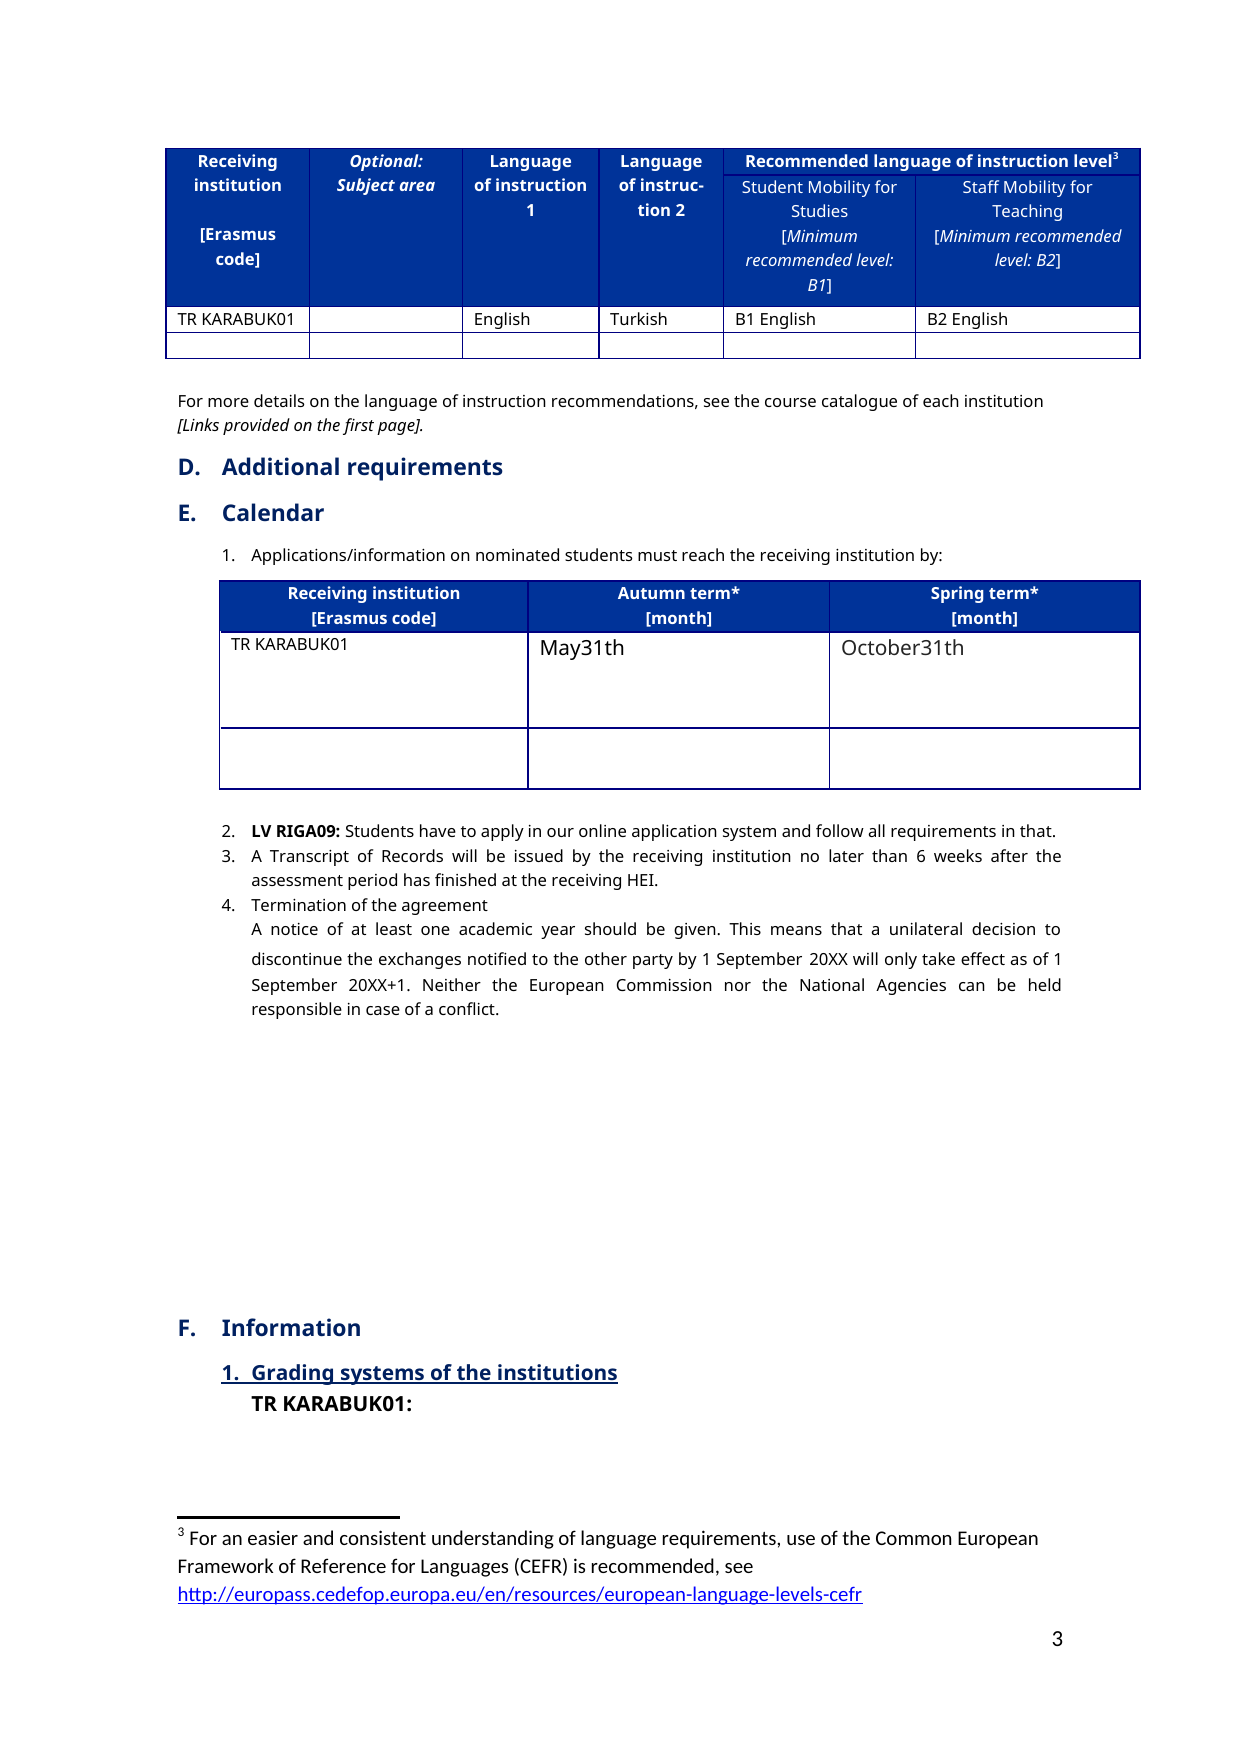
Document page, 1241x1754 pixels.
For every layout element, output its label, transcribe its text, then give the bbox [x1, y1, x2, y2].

table_cell English [463, 307, 598, 332]
table_cell B1 English [724, 307, 915, 332]
table_cell [310, 333, 462, 358]
text 3. A Transcript of Records will be issued by the receiving institution no later than 6 weeks after the assessment period has finished at the receiving HEI. [221, 844, 1063, 892]
table_cell [600, 333, 723, 358]
table_header Receiving institution [Erasmus code] [167, 149, 309, 306]
table_cell TR KARABUK01 [220, 632, 527, 727]
table_cell [220, 728, 527, 788]
table_cell [310, 307, 462, 332]
table_cell [167, 333, 309, 358]
table_cell October31th [830, 633, 1139, 727]
table_cell [529, 729, 829, 788]
table_cell B2 English [916, 307, 1139, 332]
text 2. LV RIGA09: Students have to apply in our online application system and follow all requirements in that. [221, 820, 1063, 843]
text For more details on the language of instruction recommendations, see the course catalogue of each institution [Links provided on the first page]. [177, 359, 1063, 437]
text 4. Termination of the agreement [221, 893, 1063, 916]
table_header Optional: Subject area [310, 149, 462, 306]
table_cell [463, 333, 598, 358]
table_cell Student Mobility for Studies [Minimum recommended level: B1] [724, 176, 915, 306]
text F. Information [177, 1312, 1063, 1343]
table_cell May31th [529, 633, 829, 727]
table_header Language of instruction 2 [600, 149, 723, 306]
list 1. Grading systems of the institutions [221, 1358, 1063, 1387]
text A notice of at least one academic year should be given. This means that a unilateral decision to discontinue the exchanges notified to the other party by 1 September 20XX will only take effect as of 1 September 20XX+1. Neither the European Commission nor the National Agencies can be held responsible in case of a conflict. [251, 918, 1063, 1020]
table_cell [724, 333, 915, 358]
text D. Additional requirements [177, 451, 1063, 482]
table_cell TR KARABUK01 [167, 307, 309, 332]
table_header Spring term* [month] [830, 582, 1139, 631]
text 1. Applications/information on nominated students must reach the receiving institution by: [221, 543, 1063, 566]
table_cell Staff Mobility for Teaching [Minimum recommended level: B2] [916, 176, 1139, 306]
table_cell Turkish [600, 307, 723, 332]
table_cell [916, 333, 1139, 358]
table_header Autumn term* [month] [529, 582, 829, 631]
text E. Calendar [177, 497, 1063, 528]
table_header Receiving institution [Erasmus code] [220, 582, 527, 631]
table_header Language of instruction 1 [463, 149, 598, 306]
text TR KARABUK01: [251, 1389, 1063, 1448]
table_cell [830, 729, 1139, 788]
table_header Recommended language of instruction level [724, 149, 1139, 174]
